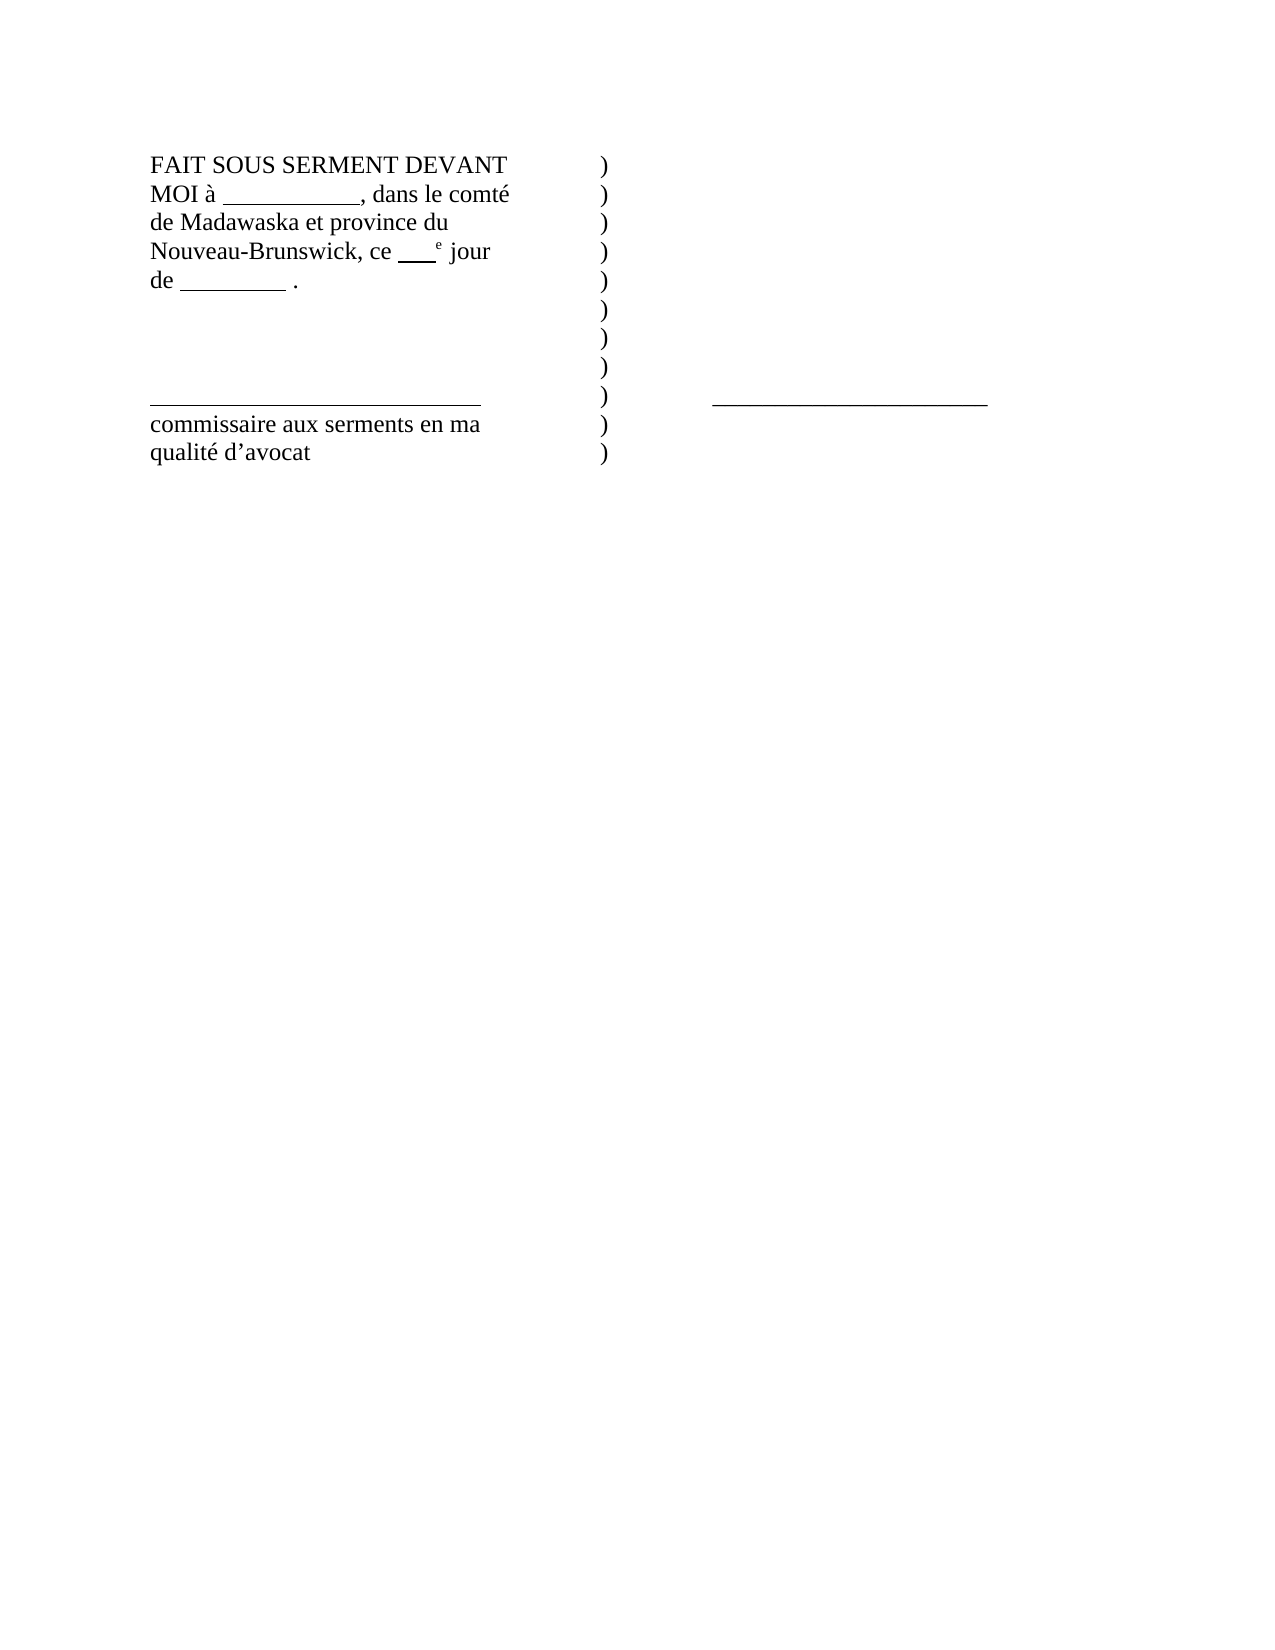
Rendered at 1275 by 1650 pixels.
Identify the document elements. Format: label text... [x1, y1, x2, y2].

text de . ) [150, 265, 1125, 294]
text commissaire aux serments en ma ) [150, 409, 1125, 437]
text qualité d’avocat ) [150, 437, 1125, 466]
text ) [150, 351, 1125, 380]
text FAIT SOUS SERMENT DEVANT ) [150, 150, 1125, 179]
text de Madawaska et province du ) [150, 207, 1125, 236]
text ) [150, 322, 1125, 351]
text ) [150, 294, 1125, 322]
text ) ______________________ [150, 380, 1125, 409]
text Nouveau-Brunswick, ce e jour ) [150, 236, 1125, 265]
text MOI à , dans le comté ) [150, 179, 1125, 207]
